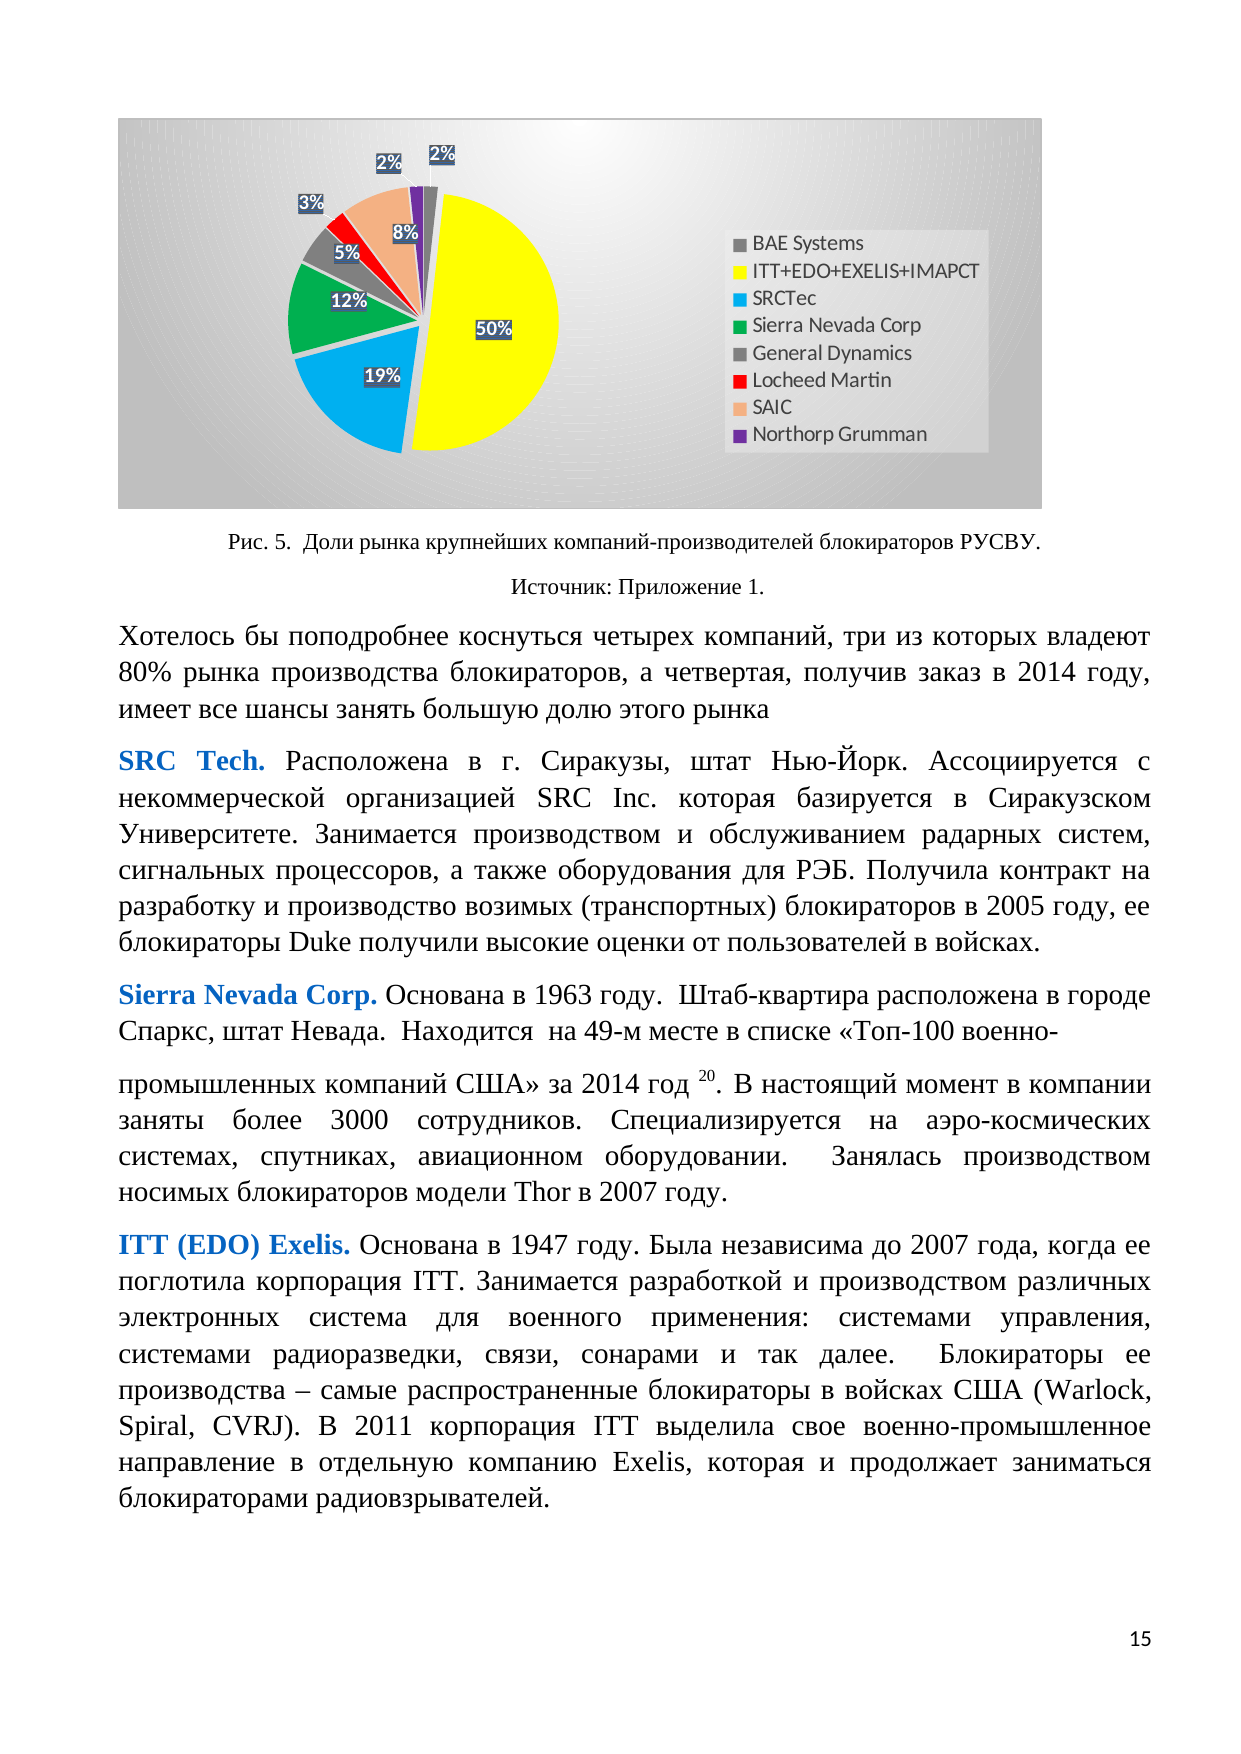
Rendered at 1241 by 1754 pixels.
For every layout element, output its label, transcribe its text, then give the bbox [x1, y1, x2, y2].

text Хотелось бы поподробнее коснуться четырех компаний, три из которых владеют 80% рынка производства блокираторов, а четвертая, получив заказ в 2014 году, имеет все шансы занять большую долю этого рынка [118, 618, 1152, 724]
text Источник: Приложение 1. [118, 573, 1152, 600]
text промышленных компаний США» за 2014 год 20. В настоящий момент в компании заняты более 3000 сотрудников. Специализируется на аэро-космических системах, спутниках, авиационном оборудовании. Занялась производством носимых блокираторов модели Thor в 2007 году. [118, 1066, 1152, 1208]
text ITT (EDO) Exelis. Основана в 1947 году. Была независима до 2007 года, когда ее поглотила корпорация ITT. Занимается разработкой и производством различных электронных система для военного применения: системами управления, системами радиоразведки, связи, сонарами и так далее. Блокираторы ее производства – самые распространенные блокираторы в войсках США (Warlock, Spiral, CVRJ). В 2011 корпорация ITT выделила свое военно-промышленное направление в отдельную компанию Exelis, которая и продолжает заниматься блокираторами радиовзрывателей. [118, 1227, 1152, 1514]
text SRC Tech. Расположена в г. Сиракузы, штат Нью-Йорк. Ассоциируется с некоммерческой организацией SRC Inc. которая базируется в Сиракузском Университете. Занимается производством и обслуживанием радарных систем, сигнальных процессоров, а также оборудования для РЭБ. Получила контракт на разработку и производство возимых (транспортных) блокираторов в 2005 году, ее блокираторы Duke получили высокие оценки от пользователей в войсках. [118, 743, 1152, 958]
text Рис. 5. Доли рынка крупнейших компаний-производителей блокираторов РУСВУ. [118, 528, 1152, 554]
text Sierra Nevada Corp. Основана в 1963 году. Штаб-квартира расположена в городе Спаркс, штат Невада. Находится на 49-м месте в списке «Топ-100 военно- [118, 977, 1152, 1047]
